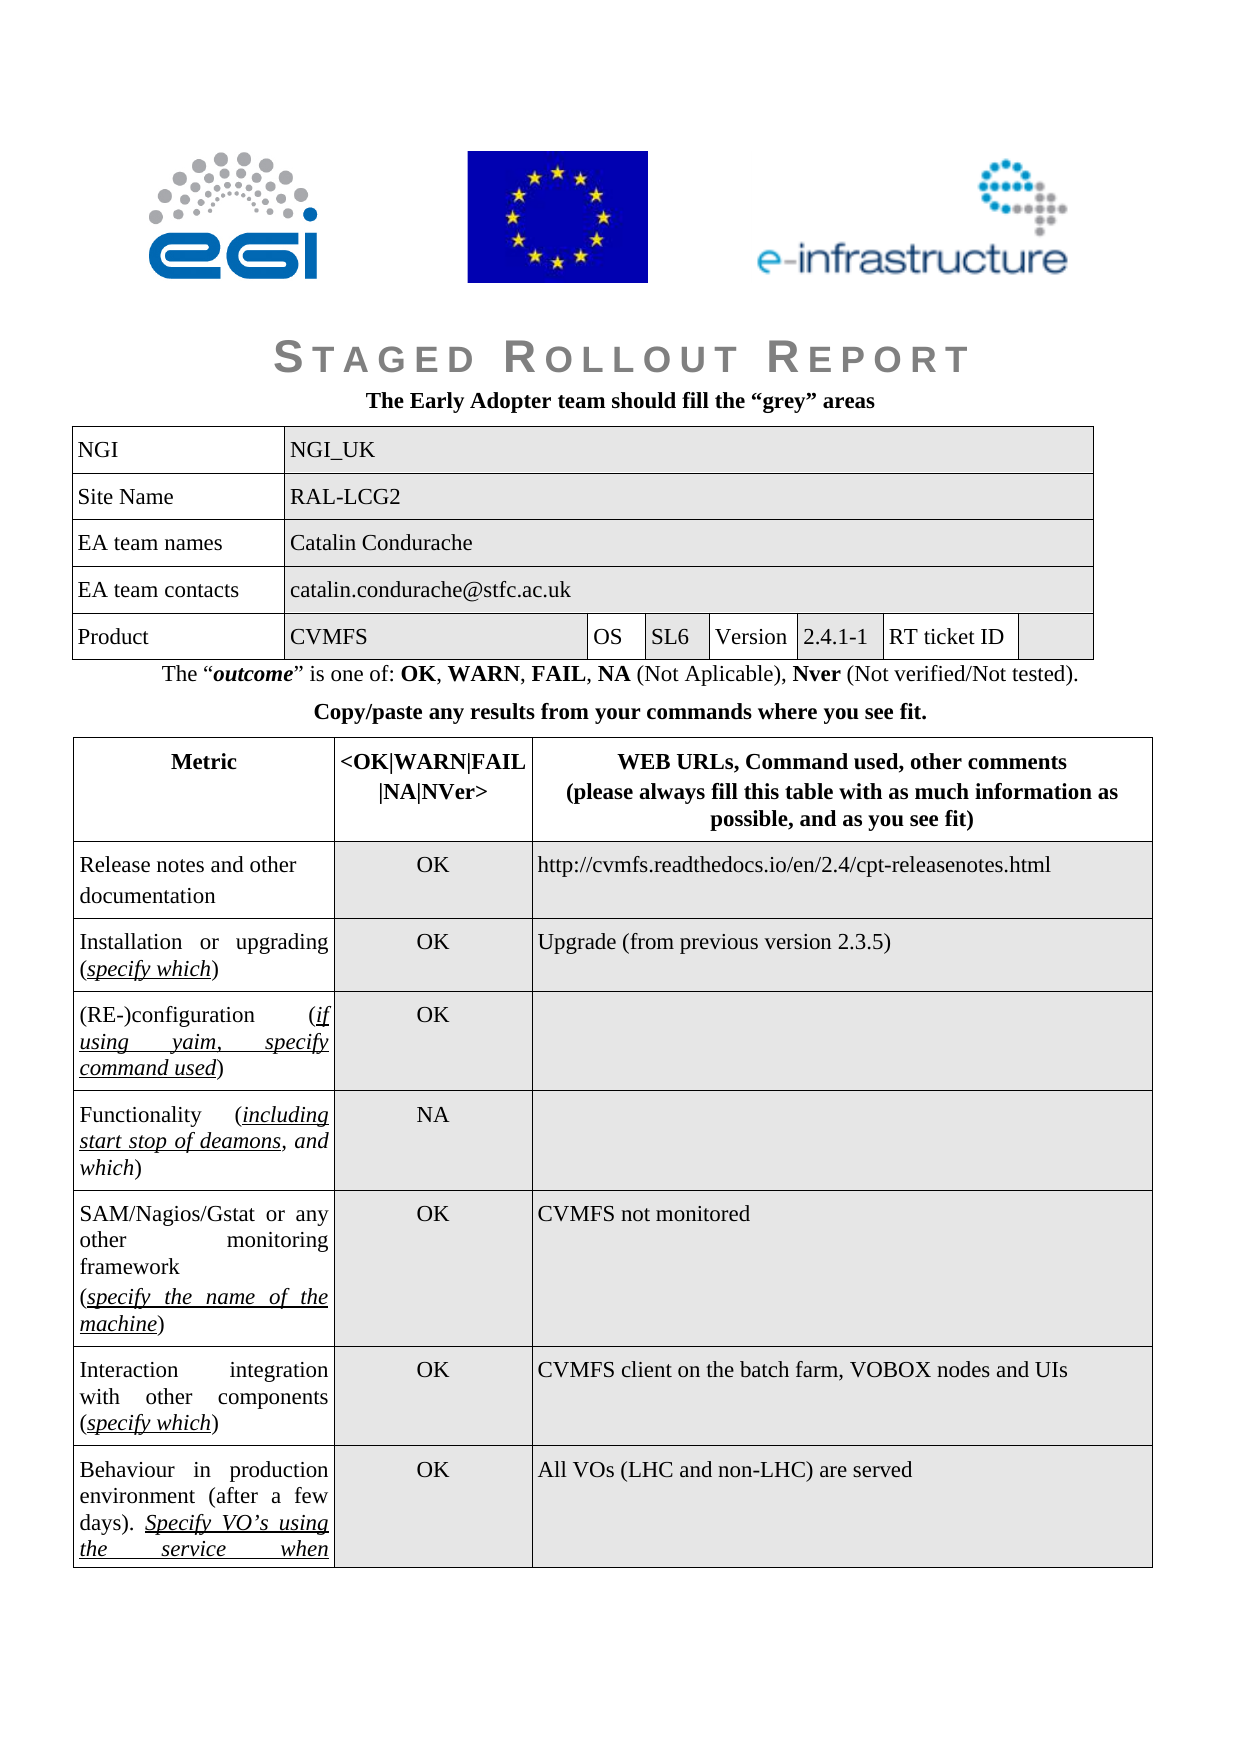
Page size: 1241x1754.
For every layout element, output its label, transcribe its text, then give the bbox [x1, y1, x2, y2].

table_cell RT ticket ID [884, 614, 1018, 659]
table_header <OK|WARN|FAIL |NA|NVer> [335, 738, 532, 841]
table_cell OK [335, 842, 532, 918]
table_cell Catalin Condurache [285, 520, 1093, 566]
table_cell Behaviour in production environment (after a few days). Specify VO’s using the service when applicable [74, 1446, 334, 1567]
text The “outcome” is one of: OK, WARN, FAIL, NA (Not Aplicable), Nver (Not verified/Not tested). [148, 660, 1092, 686]
title Staged Rollout Report [148, 330, 1092, 383]
table_cell OK [335, 1191, 532, 1346]
table_cell http://cvmfs.readthedocs.io/en/2.4/cpt-releasenotes.html [533, 842, 1152, 918]
table_cell Site Name [73, 474, 284, 519]
picture [467, 151, 648, 283]
picture [147, 151, 319, 281]
table_header NGI_UK [285, 427, 1093, 472]
text The Early Adopter team should fill the “grey” areas [148, 387, 1092, 413]
table_cell Upgrade (from previous version 2.3.5) [533, 919, 1152, 991]
table_cell EA team contacts [73, 567, 284, 612]
table_cell OK [335, 919, 532, 991]
table_cell SL6 [646, 614, 709, 659]
table_header NGI [73, 427, 284, 472]
table_cell Product [73, 614, 284, 659]
table_cell catalin.condurache@stfc.ac.uk [285, 567, 1093, 612]
table_cell Functionality (including start stop of deamons, and which) [74, 1091, 334, 1190]
table_cell CVMFS not monitored [533, 1191, 1152, 1346]
table_header WEB URLs, Command used, other comments (please always fill this table with as much information as possible, and as you see fit) [533, 738, 1152, 841]
table_cell Installation or upgrading (specify which) [74, 919, 334, 991]
table_cell Version [710, 614, 797, 659]
table_cell OK [335, 1347, 532, 1445]
picture [750, 151, 1075, 283]
table_cell CVMFS [285, 614, 587, 659]
table_header Metric [74, 738, 334, 841]
text Copy/paste any results from your commands where you see fit. [148, 698, 1092, 725]
table_cell 2.4.1-1 [798, 614, 883, 659]
table_cell OK [335, 1446, 532, 1567]
table_cell [533, 1091, 1152, 1190]
table_cell CVMFS client on the batch farm, VOBOX nodes and UIs [533, 1347, 1152, 1445]
table_cell All VOs (LHC and non-LHC) are served [533, 1446, 1152, 1567]
table_cell [533, 992, 1152, 1090]
table_cell RAL-LCG2 [285, 474, 1093, 519]
table_cell Interaction integration with other components (specify which) [74, 1347, 334, 1445]
table_cell SAM/Nagios/Gstat or any other monitoring framework (specify the name of the machine) [74, 1191, 334, 1346]
table_cell Release notes and other documentation [74, 842, 334, 918]
table_cell OK [335, 992, 532, 1090]
table_cell EA team names [73, 520, 284, 566]
table_cell NA [335, 1091, 532, 1190]
table_cell OS [588, 614, 645, 659]
table_cell [1019, 614, 1093, 659]
table_cell (RE-)configuration (if using yaim, specify command used) [74, 992, 334, 1090]
